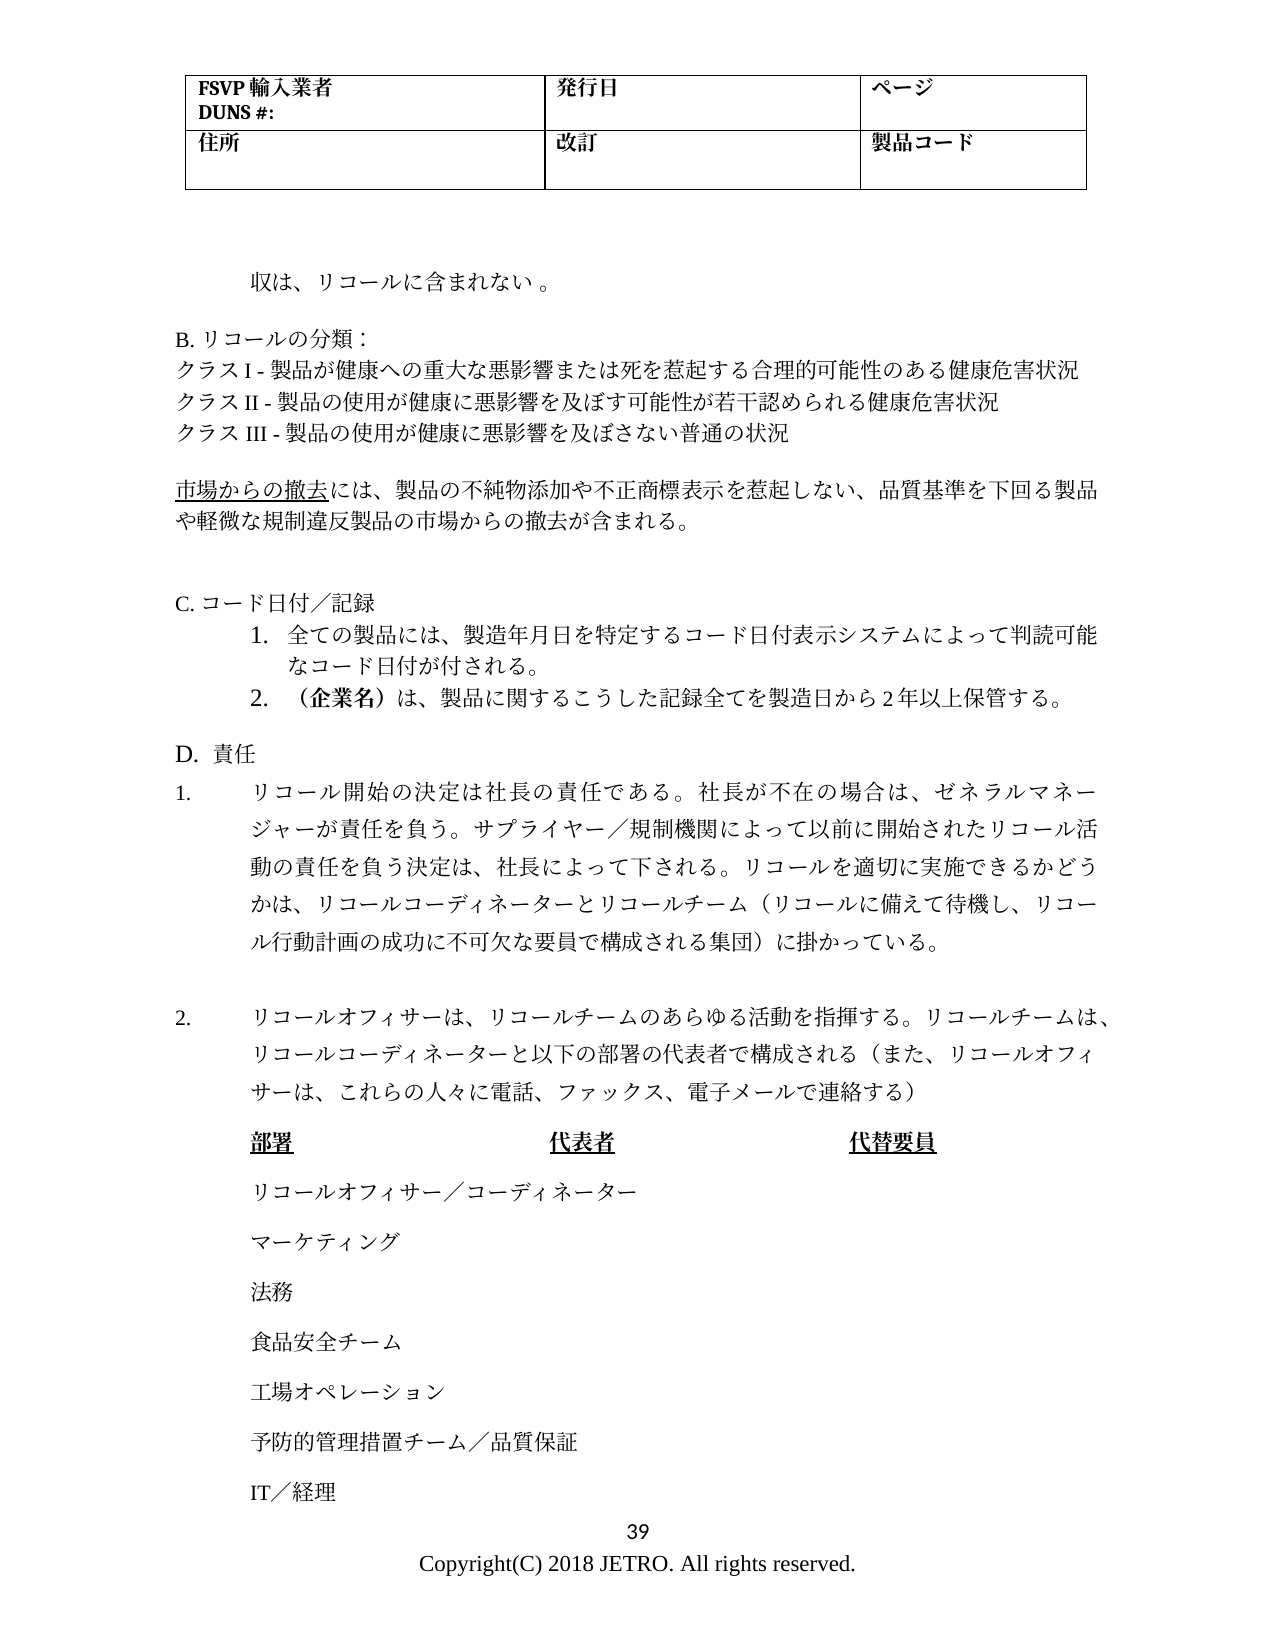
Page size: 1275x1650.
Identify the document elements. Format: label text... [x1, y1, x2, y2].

text 食品安全チーム [175, 1319, 1100, 1356]
text クラスI - 製品が健康への重大な悪影響または死を惹起する合理的可能性のある健康危害状況 [175, 353, 1100, 385]
text C. コード日付／記録 [175, 586, 1100, 618]
text 部署 代表者 代替要員 [175, 1119, 1100, 1156]
list 責任 [175, 737, 1100, 769]
text マーケティング [250, 1219, 1100, 1256]
text 市場からの撤去には、製品の不純物添加や不正商標表示を惹起しない、品質基準を下回る製品や軽微な規制違反製品の市場からの撤去が含まれる。 [175, 473, 1100, 536]
text 2. リコールオフィサーは、リコールチームのあらゆる活動を指揮する。リコールチームは、リコールコーディネーターと以下の部署の代表者で構成される（また、リコールオフィサーは、これらの人々に電話、ファックス、電子メールで連絡する） [175, 994, 1100, 1106]
text B. リコールの分類： [175, 322, 1100, 353]
text 法務 [250, 1269, 1100, 1306]
text 予防的管理措置チーム／品質保証 [250, 1419, 1100, 1456]
text IT／経理 [250, 1469, 1100, 1506]
text 1. リコール開始の決定は社長の責任である。社長が不在の場合は、ゼネラルマネージャーが責任を負う。サプライヤー／規制機関によって以前に開始されたリコール活動の責任を負う決定は、社長によって下される。リコールを適切に実施できるかどうかは、リコールコーディネーターとリコールチーム（リコールに備えて待機し、リコール行動計画の成功に不可欠な要員で構成される集団）に掛かっている。 [175, 769, 1100, 956]
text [250, 265, 1100, 297]
text 工場オペレーション [250, 1369, 1100, 1406]
text クラス III - 製品の使用が健康に悪影響を及ぼさない普通の状況 [175, 416, 1100, 448]
list 全ての製品には、製造年月日を特定するコード日付表示システムによって判読可能なコード日付が付される。 [250, 618, 1100, 681]
list （企業名）は、製品に関するこうした記録全てを製造日から2年以上保管する。 [250, 681, 1100, 712]
text クラスII - 製品の使用が健康に悪影響を及ぼす可能性が若干認められる健康危害状況 [175, 385, 1100, 416]
text リコールオフィサー／コーディネーター [175, 1169, 1100, 1206]
